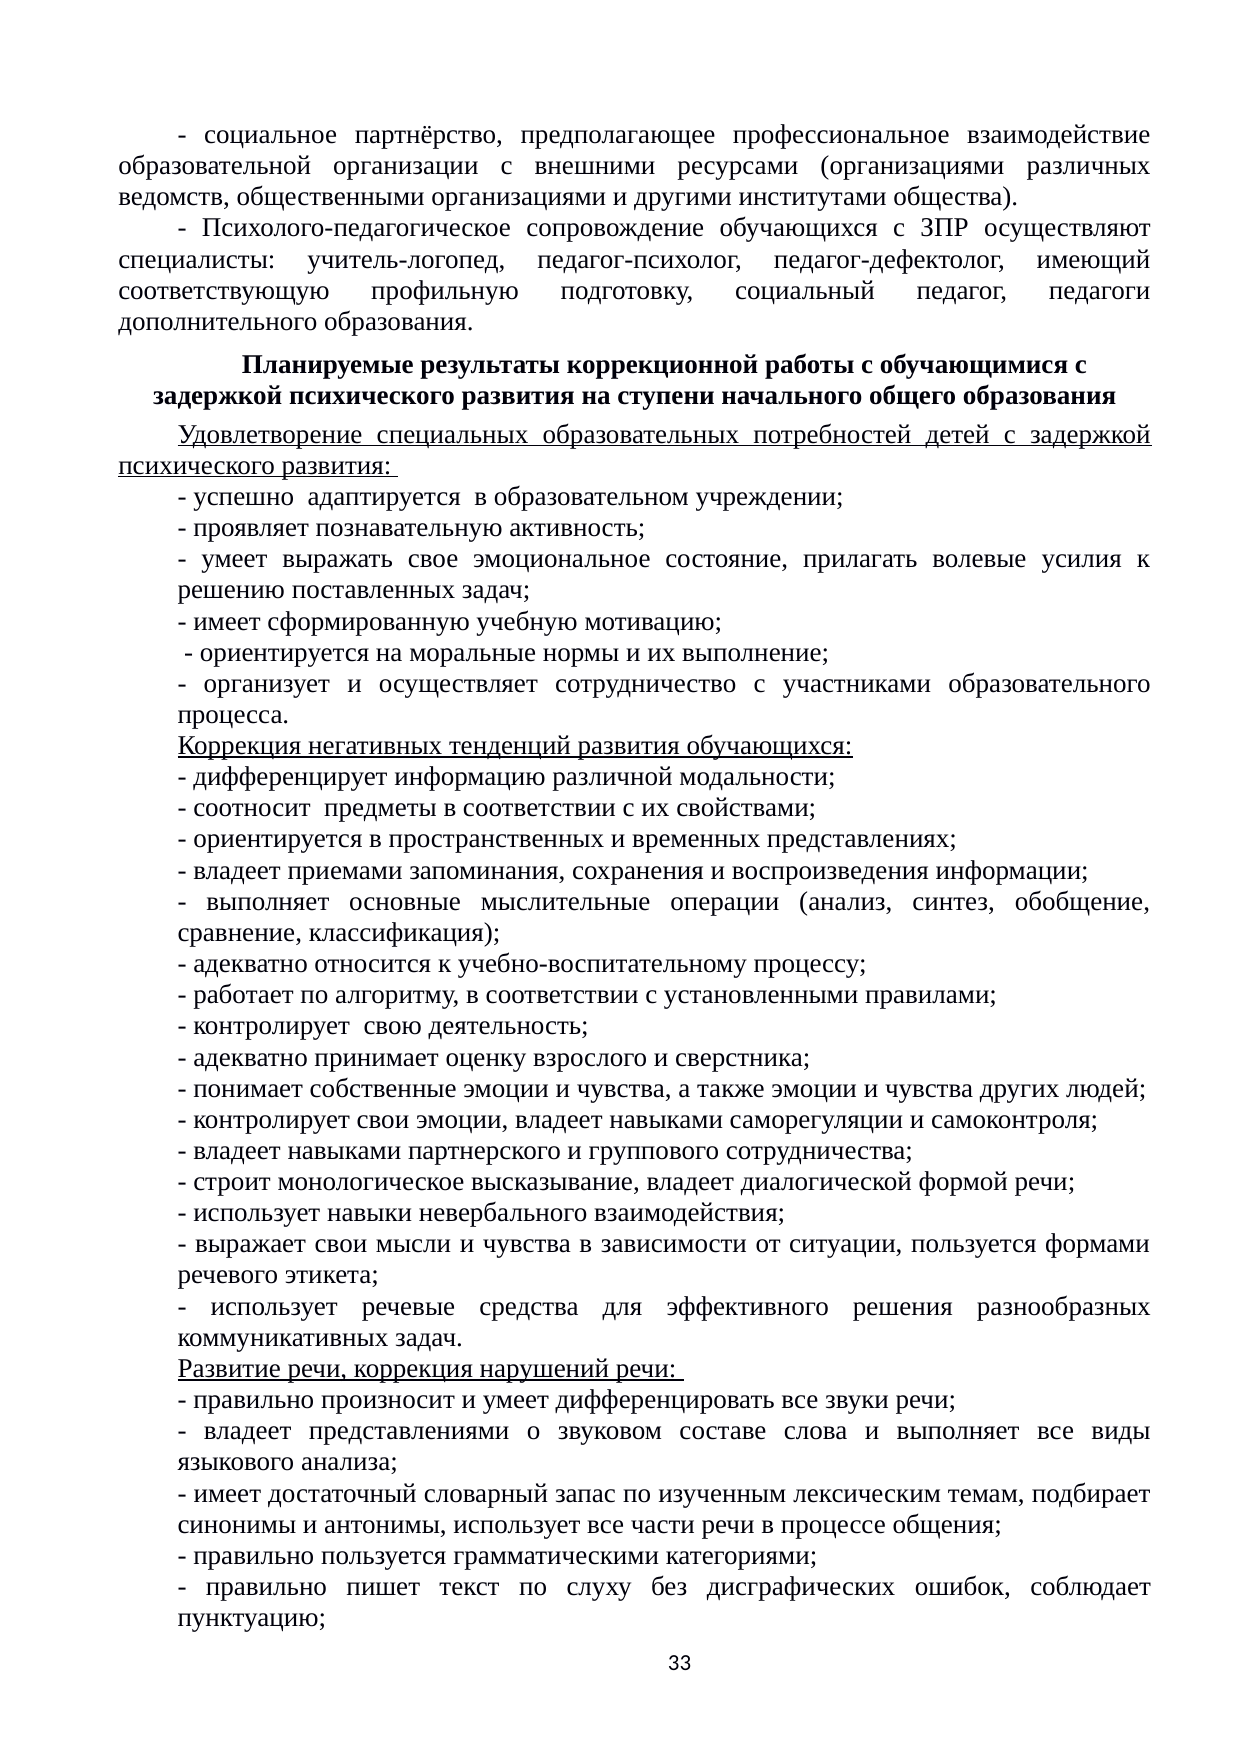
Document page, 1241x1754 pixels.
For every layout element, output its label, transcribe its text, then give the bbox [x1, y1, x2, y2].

text - владеет представлениями о звуковом составе слова и выполняет все виды языкового анализа; [177, 1414, 1152, 1477]
text - правильно пользуется грамматическими категориями; [177, 1539, 1152, 1570]
text - соотносит предметы в соответствии с их свойствами; [177, 791, 1152, 823]
text - правильно пишет текст по слуху без дисграфических ошибок, соблюдает пунктуацию; [177, 1570, 1152, 1632]
text - имеет достаточный словарный запас по изученным лексическим темам, подбирает синонимы и антонимы, использует все части речи в процессе общения; [177, 1477, 1152, 1539]
text - ориентируется в пространственных и временных представлениях; [177, 823, 1152, 854]
text - адекватно принимает оценку взрослого и сверстника; [177, 1041, 1152, 1072]
text - понимает собственные эмоции и чувства, а также эмоции и чувства других людей; [177, 1072, 1152, 1103]
text - дифференцирует информацию различной модальности; [177, 760, 1152, 791]
text Коррекция негативных тенденций развития обучающихся: [118, 729, 1152, 760]
text - использует речевые средства для эффективного решения разнообразных коммуникативных задач. [177, 1290, 1152, 1352]
text - использует навыки невербального взаимодействия; [177, 1196, 1152, 1227]
text - контролирует свою деятельность; [177, 1009, 1152, 1041]
text - адекватно относится к учебно-воспитательному процессу; [177, 947, 1152, 978]
text - проявляет познавательную активность; [177, 511, 1152, 542]
text - владеет навыками партнерского и группового сотрудничества; [177, 1134, 1152, 1165]
text Развитие речи, коррекция нарушений речи: [118, 1352, 1152, 1383]
text - выполняет основные мыслительные операции (анализ, синтез, обобщение, сравнение, классификация); [177, 885, 1152, 947]
text - выражает свои мысли и чувства в зависимости от ситуации, пользуется формами речевого этикета; [177, 1227, 1152, 1290]
text - Психолого-педагогическое сопровождение обучающихся с ЗПР осуществляют специалисты: учитель-логопед, педагог-психолог, педагог-дефектолог, имеющий соответствующую профильную подготовку, социальный педагог, педагоги дополнительного образования. [118, 212, 1152, 336]
text - ориентируется на моральные нормы и их выполнение; [177, 636, 1152, 667]
text Удовлетворение специальных образовательных потребностей детей с задержкой психического развития: [118, 418, 1152, 480]
text - владеет приемами запоминания, сохранения и воспроизведения информации; [177, 854, 1152, 885]
text - имеет сформированную учебную мотивацию; [177, 604, 1152, 636]
text - организует и осуществляет сотрудничество с участниками образовательного процесса. [177, 667, 1152, 729]
text - работает по алгоритму, в соответствии с установленными правилами; [177, 978, 1152, 1009]
text - успешно адаптируется в образовательном учреждении; [177, 480, 1152, 511]
text - социальное партнёрство, предполагающее профессиональное взаимодействие образовательной организации с внешними ресурсами (организациями различных ведомств, общественными организациями и другими институтами общества). [118, 118, 1152, 212]
text - правильно произносит и умеет дифференцировать все звуки речи; [177, 1383, 1152, 1414]
text Планируемые результаты коррекционной работы с обучающимися с задержкой психического развития на ступени начального общего образования [118, 348, 1152, 410]
text - контролирует свои эмоции, владеет навыками саморегуляции и самоконтроля; [177, 1103, 1152, 1134]
text - умеет выражать свое эмоциональное состояние, прилагать волевые усилия к решению поставленных задач; [177, 542, 1152, 604]
text - строит монологическое высказывание, владеет диалогической формой речи; [177, 1165, 1152, 1196]
